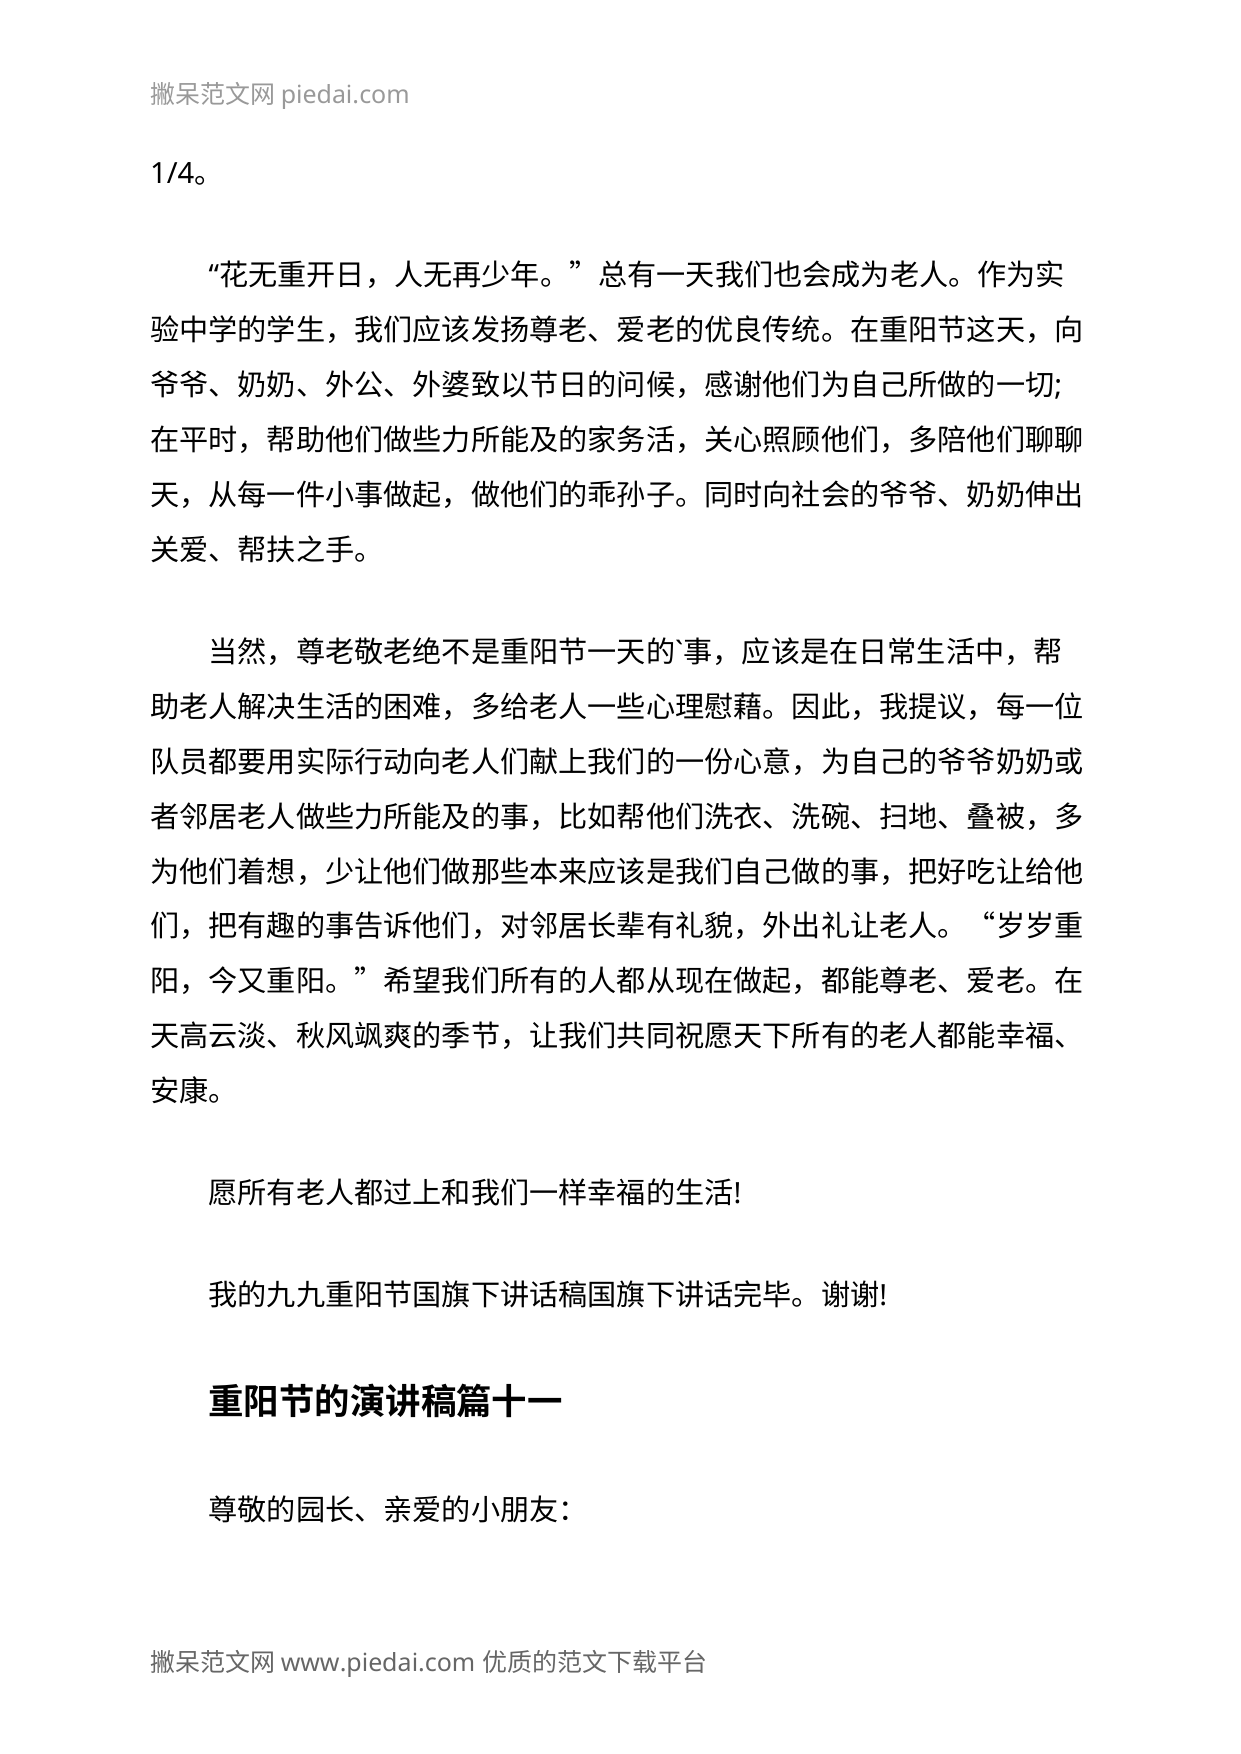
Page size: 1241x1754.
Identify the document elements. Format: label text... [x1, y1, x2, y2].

text “花无重开日，人无再少年。”总有一天我们也会成为老人。作为实验中学的学生，我们应该发扬尊老、爱老的优良传统。在重阳节这天，向爷爷、奶奶、外公、外婆致以节日的问候，感谢他们为自己所做的一切;在平时，帮助他们做些力所能及的家务活，关心照顾他们，多陪他们聊聊天，从每一件小事做起，做他们的乖孙子。同时向社会的爷爷、奶奶伸出关爱、帮扶之手。 [150, 252, 1090, 569]
text 当然，尊老敬老绝不是重阳节一天的`事，应该是在日常生活中，帮助老人解决生活的困难，多给老人一些心理慰藉。因此，我提议，每一位队员都要用实际行动向老人们献上我们的一份心意，为自己的爷爷奶奶或者邻居老人做些力所能及的事，比如帮他们洗衣、洗碗、扫地、叠被，多为他们着想，少让他们做那些本来应该是我们自己做的事，把好吃让给他们，把有趣的事告诉他们，对邻居长辈有礼貌，外出礼让老人。“岁岁重阳，今又重阳。”希望我们所有的人都从现在做起，都能尊老、爱老。在天高云淡、秋风飒爽的季节，让我们共同祝愿天下所有的老人都能幸福、安康。 [150, 628, 1090, 1110]
text 重阳节的演讲稿篇十一 [150, 1373, 1090, 1425]
text 尊敬的园长、亲爱的小朋友： [150, 1487, 1090, 1529]
text 我的九九重阳节国旗下讲话稿国旗下讲话完毕。谢谢! [150, 1271, 1090, 1314]
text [150, 150, 1090, 192]
text 愿所有老人都过上和我们一样幸福的生活! [150, 1169, 1090, 1212]
